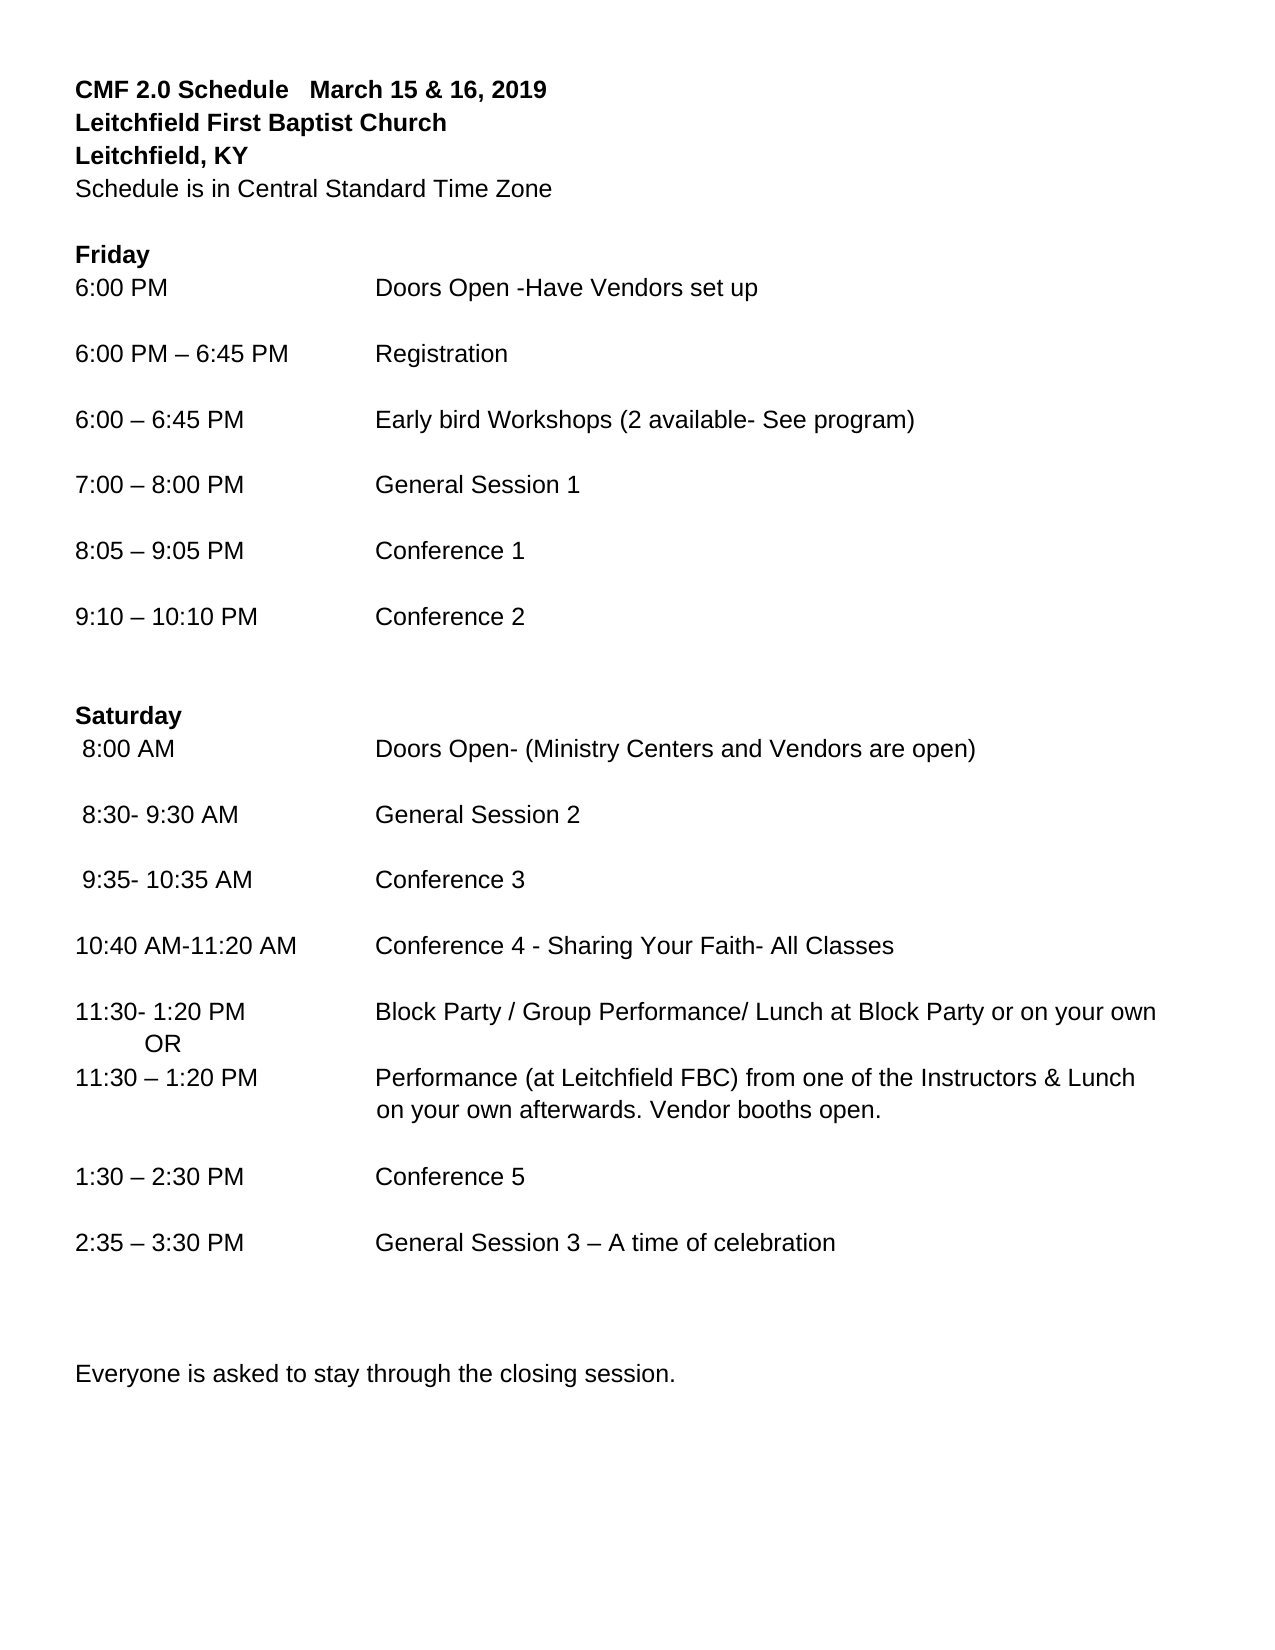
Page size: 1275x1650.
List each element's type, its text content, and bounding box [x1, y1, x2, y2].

text OR [75, 1029, 1200, 1058]
text 6:00 – 6:45 PM Early bird Workshops (2 available- See program) [75, 405, 1200, 434]
text 6:00 PM Doors Open -Have Vendors set up [75, 273, 1200, 302]
text 11:30- 1:20 PM Block Party / Group Performance/ Lunch at Block Party or on your own [75, 996, 1200, 1025]
text 9:35- 10:35 AM Conference 3 [75, 865, 1200, 894]
text 8:30- 9:30 AM General Session 2 [75, 800, 1200, 829]
text 8:05 – 9:05 PM Conference 1 [75, 536, 1200, 564]
text Leitchfield First Baptist Church [75, 108, 1200, 137]
text Schedule is in Central Standard Time Zone [75, 174, 1200, 203]
text Friday [75, 240, 1200, 269]
text 1:30 – 2:30 PM Conference 5 [75, 1162, 1200, 1190]
text Leitchfield, KY [75, 141, 1200, 170]
text 7:00 – 8:00 PM General Session 1 [75, 471, 1200, 499]
text 8:00 AM Doors Open- (Ministry Centers and Vendors are open) [75, 734, 1200, 763]
text Everyone is asked to stay through the closing session. [75, 1359, 1200, 1388]
text 9:10 – 10:10 PM Conference 2 [75, 602, 1200, 631]
text 11:30 – 1:20 PM Performance (at Leitchfield FBC) from one of the Instructors & Lunch [75, 1062, 1200, 1091]
text 10:40 AM-11:20 AM Conference 4 - Sharing Your Faith- All Classes [75, 931, 1200, 960]
text 2:35 – 3:30 PM General Session 3 – A time of celebration [75, 1228, 1200, 1256]
text 6:00 PM – 6:45 PM Registration [75, 339, 1200, 368]
text Saturday [75, 701, 1200, 730]
text on your own afterwards. Vendor booths open. [75, 1096, 1200, 1124]
text CMF 2.0 Schedule March 15 & 16, 2019 [75, 75, 1200, 104]
